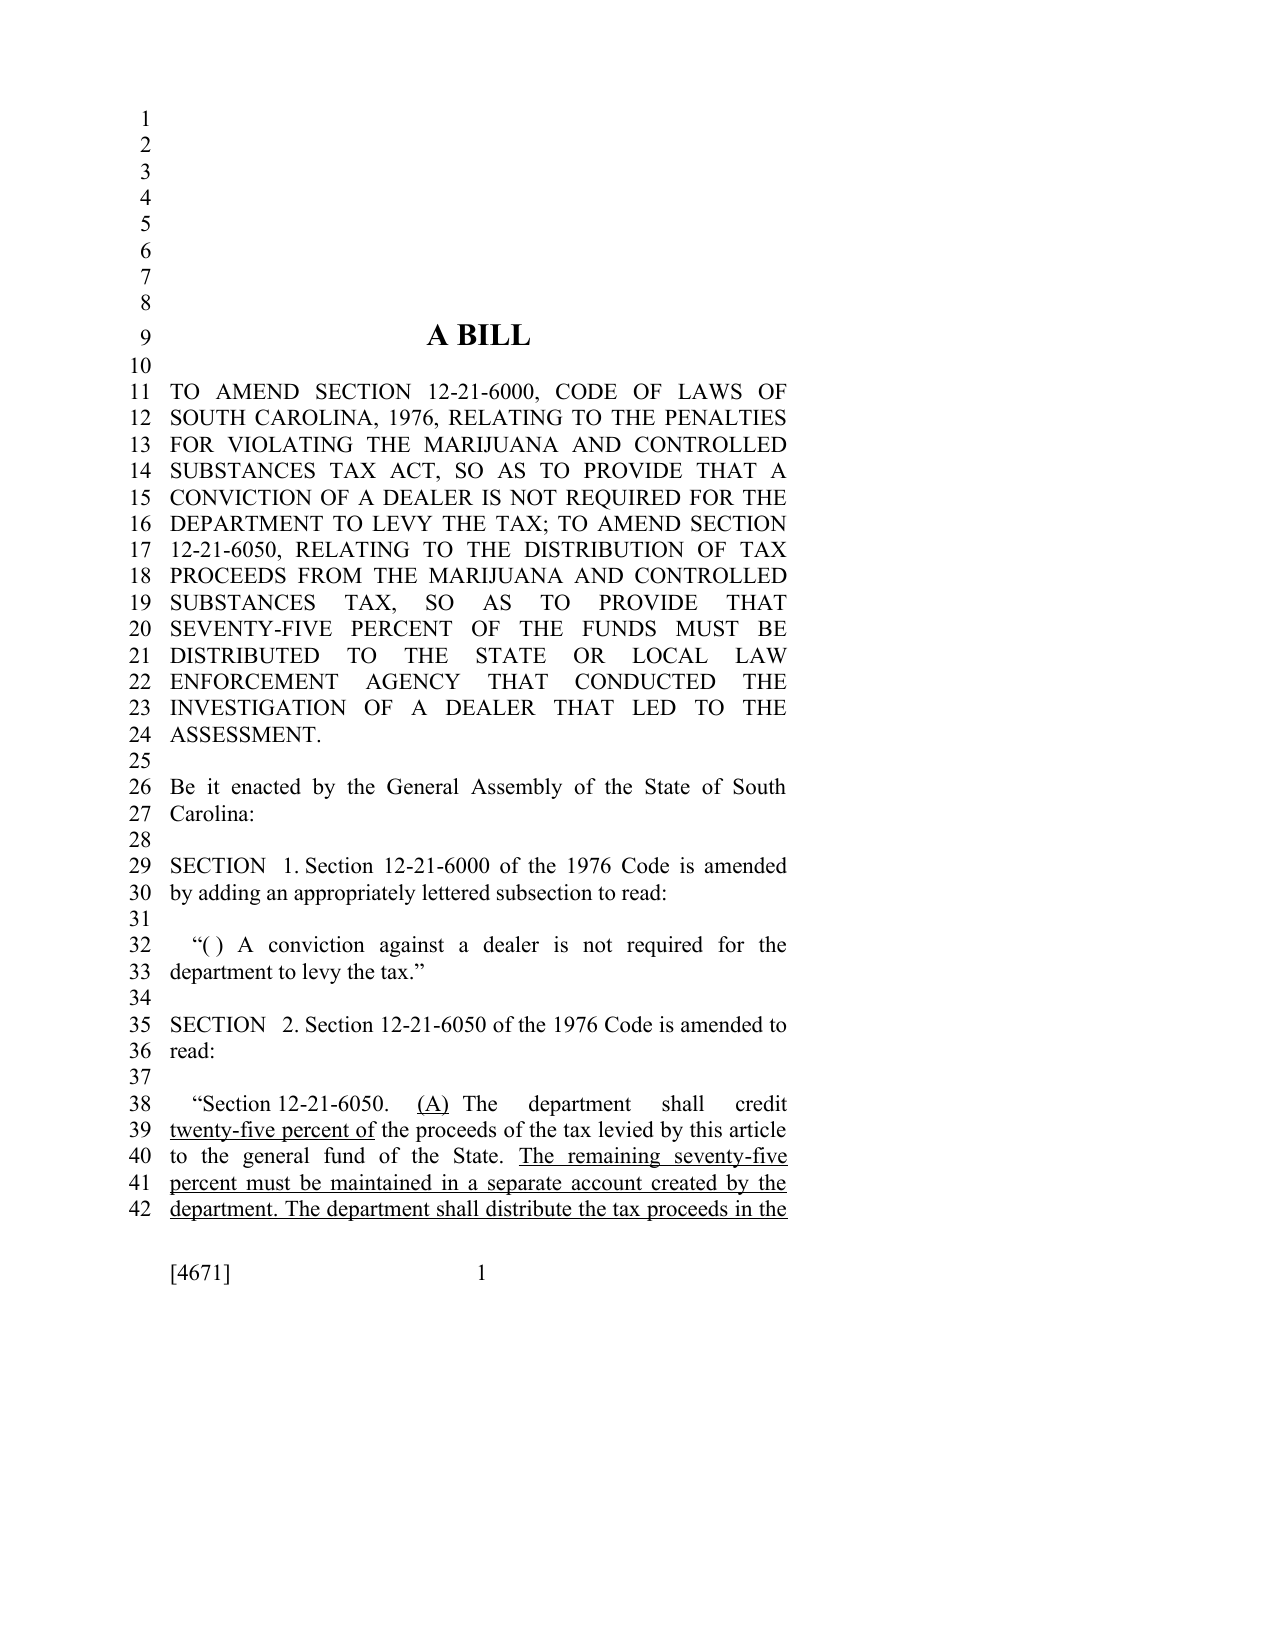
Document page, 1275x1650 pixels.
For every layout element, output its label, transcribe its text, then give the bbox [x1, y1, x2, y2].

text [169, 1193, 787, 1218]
text SECTION 1. Section 12-21-6000 of the 1976 Code is amended by adding an appropriately lettered subsection to read: [169, 852, 787, 905]
text TO AMEND SECTION 12-21-6000, CODE OF LAWS OF SOUTH CAROLINA, 1976, RELATING TO THE PENALTIES FOR VIOLATING THE MARIJUANA AND CONTROLLED SUBSTANCES TAX ACT, SO AS TO PROVIDE THAT A CONVICTION OF A DEALER IS NOT REQUIRED FOR THE DEPARTMENT TO LEVY THE TAX; TO AMEND SECTION 12-21-6050, RELATING TO THE DISTRIBUTION OF TAX PROCEEDS FROM THE MARIJUANA AND CONTROLLED SUBSTANCES TAX, SO AS TO PROVIDE THAT SEVENTY-FIVE PERCENT OF THE FUNDS MUST BE DISTRIBUTED TO THE STATE OR LOCAL LAW ENFORCEMENT AGENCY THAT CONDUCTED THE INVESTIGATION OF A DEALER THAT LED TO THE ASSESSMENT. [169, 378, 787, 747]
text A BILL [169, 316, 787, 352]
text “( ) A conviction against a dealer is not required for the department to levy the tax.” [169, 932, 787, 984]
text SECTION 2. Section 12-21-6050 of the 1976 Code is amended to read: [169, 1011, 787, 1063]
text Be it enacted by the General Assembly of the State of South Carolina: [169, 773, 787, 826]
